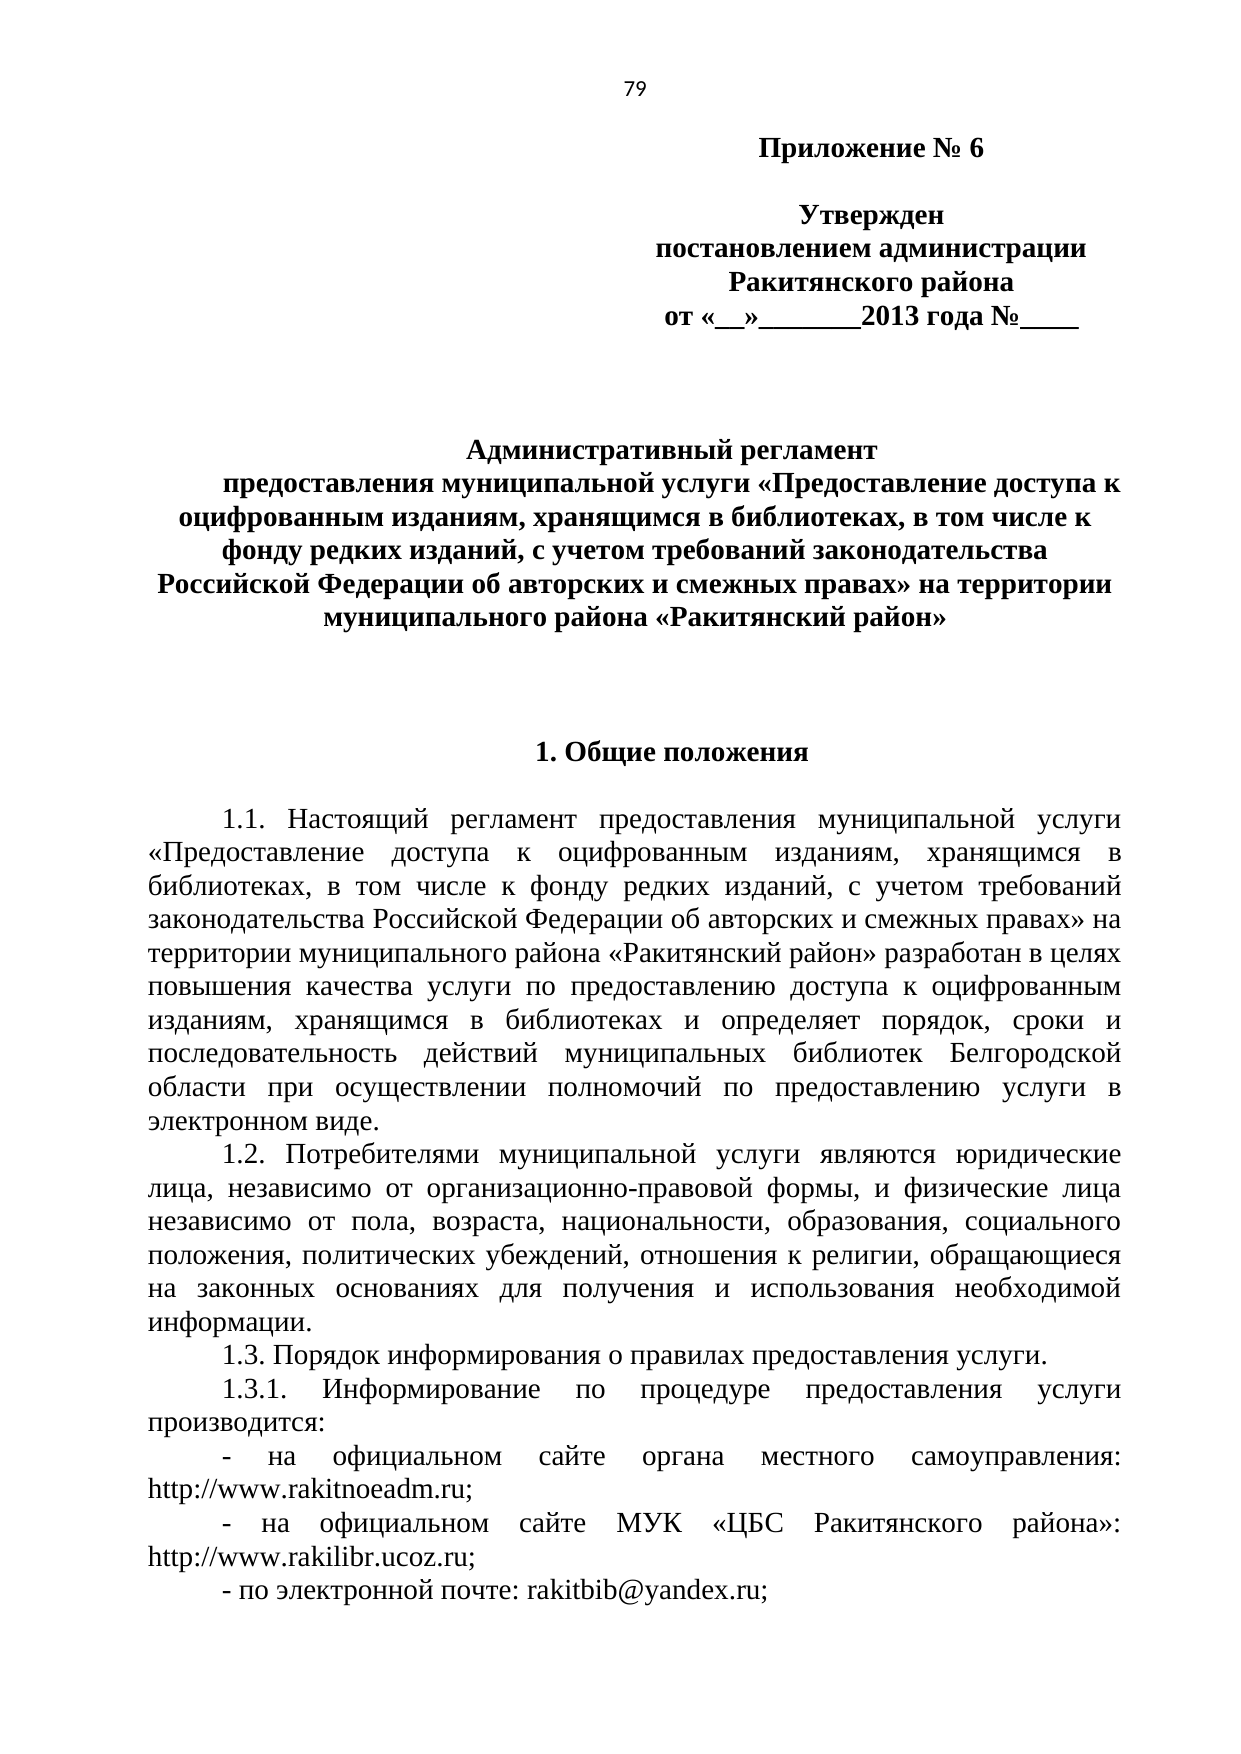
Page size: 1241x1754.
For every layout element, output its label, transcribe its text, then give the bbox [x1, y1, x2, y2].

text - на официальном сайте органа местного самоуправления: http://www.rakitnoeadm.ru; [148, 1438, 1122, 1505]
text 1.1. Настоящий регламент предоставления муниципальной услуги «Предоставление доступа к оцифрованным изданиям, хранящимся в библиотеках, в том числе к фонду редких изданий, с учетом требований законодательства Российской Федерации об авторских и смежных правах» на территории муниципального района «Ракитянский район» разработан в целях повышения качества услуги по предоставлению доступа к оцифрованным изданиям, хранящимся в библиотеках и определяет порядок, сроки и последовательность действий муниципальных библиотек Белгородской области при осуществлении полномочий по предоставлению услуги в электронном виде. [148, 801, 1122, 1136]
text предоставления муниципальной услуги «Предоставление доступа к оцифрованным изданиям, хранящимся в библиотеках, в том числе к фонду редких изданий, с учетом требований законодательства Российской Федерации об авторских и смежных правах» на территории муниципального района «Ракитянский район» [148, 465, 1122, 633]
text 1.3.1. Информирование по процедуре предоставления услуги производится: [148, 1371, 1122, 1438]
text Административный регламент [148, 432, 1122, 465]
text от «__»_______2013 года №____ [620, 298, 1122, 331]
text 1. Общие положения [148, 734, 1122, 767]
text постановлением администрации [620, 231, 1122, 264]
text 1.2. Потребителями муниципальной услуги являются юридические лица, независимо от организационно-правовой формы, и физические лица независимо от пола, возраста, национальности, образования, социального положения, политических убеждений, отношения к религии, обращающиеся на законных основаниях для получения и использования необходимой информации. [148, 1136, 1122, 1337]
text Ракитянского района [620, 264, 1122, 298]
text 1.3. Порядок информирования о правилах предоставления услуги. [148, 1337, 1122, 1371]
text Приложение № 6 [620, 130, 1122, 163]
text Утвержден [620, 197, 1122, 231]
text - на официальном сайте МУК «ЦБС Ракитянского района»: http://www.rakilibr.ucoz.ru; [148, 1505, 1122, 1572]
text - по электронной почте: rakitbib@yandex.ru; [148, 1572, 1122, 1606]
